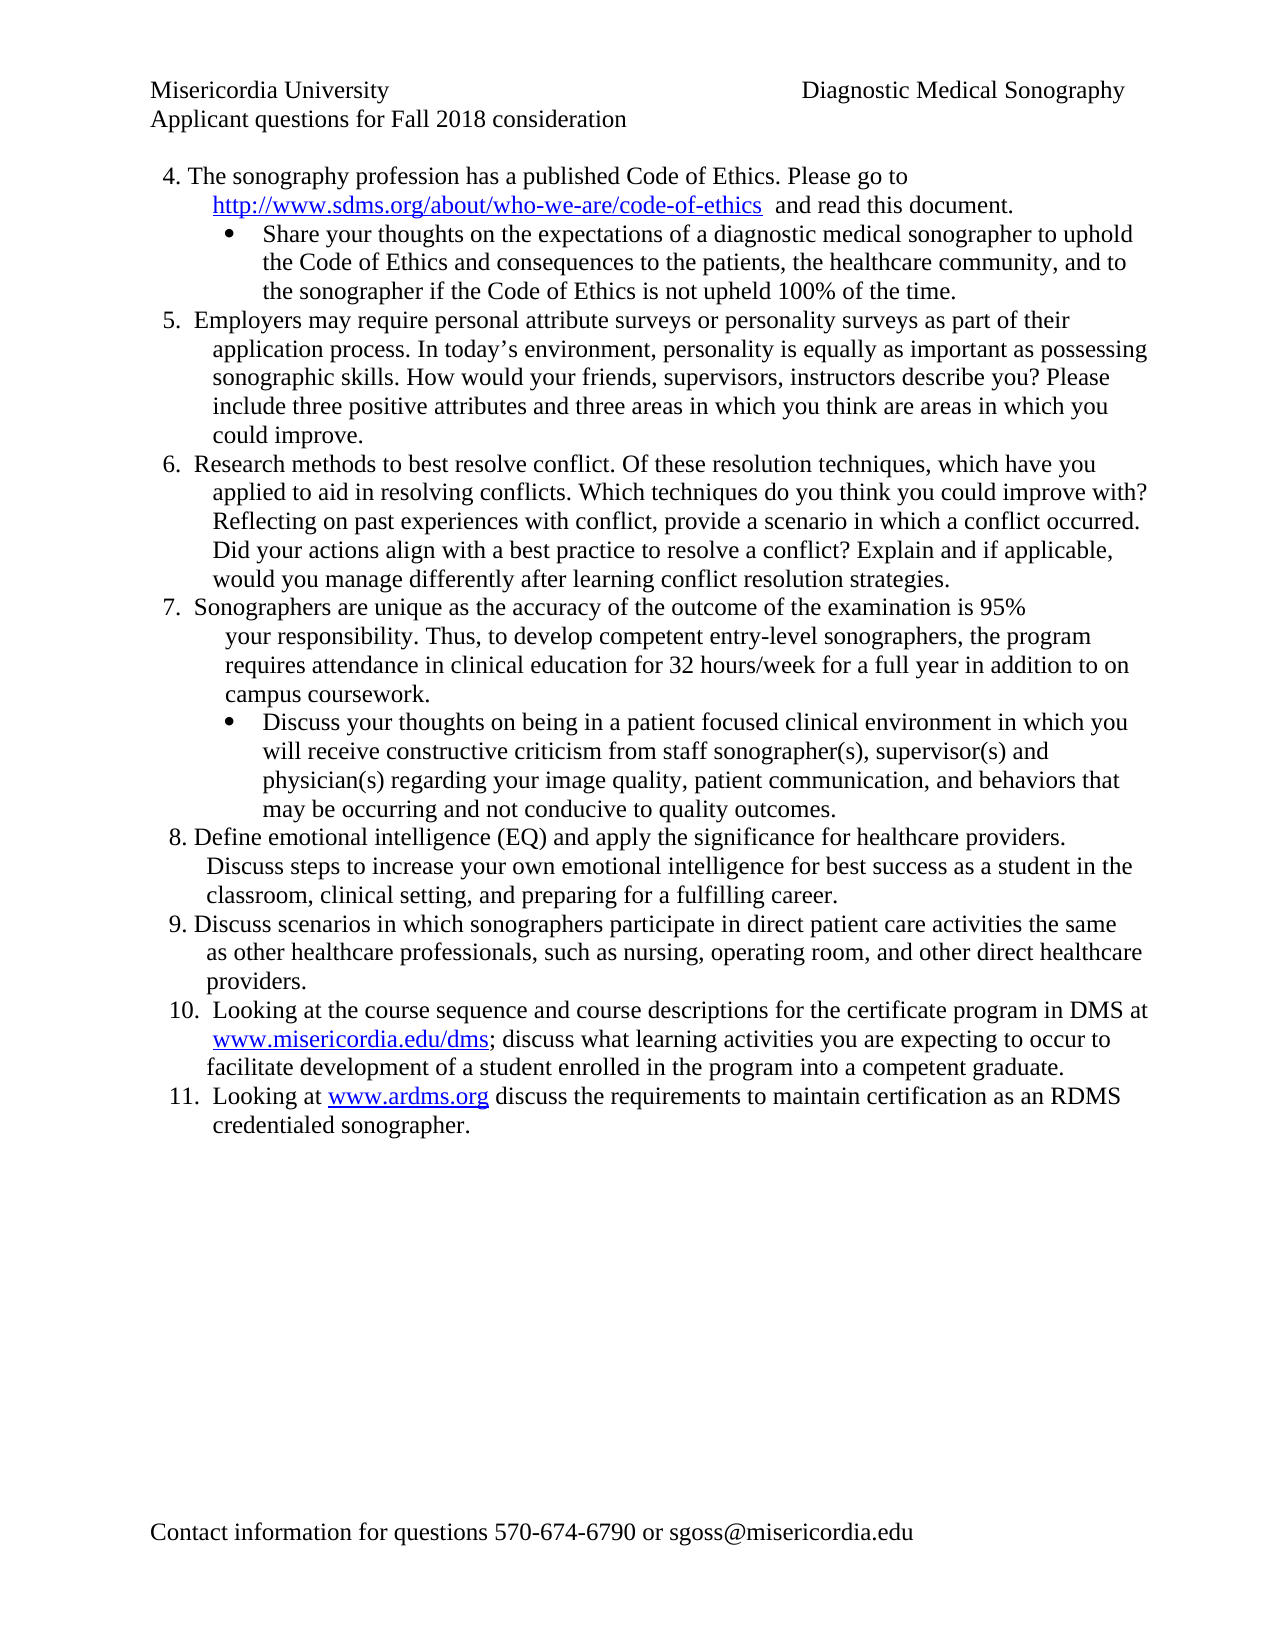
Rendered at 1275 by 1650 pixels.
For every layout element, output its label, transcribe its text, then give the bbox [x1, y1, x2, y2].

text 9. Discuss scenarios in which sonographers participate in direct patient care activities the same [150, 909, 1155, 937]
text 10. Looking at the course sequence and course descriptions for the certificate program in DMS at [150, 995, 1155, 1024]
list Share your thoughts on the expectations of a diagnostic medical sonographer to uphold the Code of Ethics and consequences to the patients, the healthcare community, and to the sonographer if the Code of Ethics is not upheld 100% of the time. [225, 219, 1155, 305]
text providers. [150, 966, 1155, 995]
text could improve. [150, 420, 1155, 449]
text 8. Define emotional intelligence (EQ) and apply the significance for healthcare providers. [150, 822, 1155, 851]
text classroom, clinical setting, and preparing for a fulfilling career. [150, 880, 1155, 909]
text 11. Looking at www.ardms.org discuss the requirements to maintain certification as an RDMS [150, 1081, 1155, 1110]
list Discuss your thoughts on being in a patient focused clinical environment in which you will receive constructive criticism from staff sonographer(s), supervisor(s) and physician(s) regarding your image quality, patient communication, and behaviors that may be occurring and not conducive to quality outcomes. [225, 707, 1155, 822]
text 6. Research methods to best resolve conflict. Of these resolution techniques, which have you [150, 449, 1155, 477]
text applied to aid in resolving conflicts. Which techniques do you think you could improve with? [150, 477, 1155, 506]
text Discuss steps to increase your own emotional intelligence for best success as a student in the [150, 851, 1155, 880]
text as other healthcare professionals, such as nursing, operating room, and other direct healthcare [150, 937, 1155, 966]
text application process. In today’s environment, personality is equally as important as possessing [150, 334, 1155, 362]
text http://www.sdms.org/about/who-we-are/code-of-ethics and read this document. [150, 190, 1155, 219]
text Reflecting on past experiences with conflict, provide a scenario in which a conflict occurred. [150, 506, 1155, 535]
text would you manage differently after learning conflict resolution strategies. [150, 564, 1155, 592]
text 4. The sonography profession has a published Code of Ethics. Please go to [150, 161, 1155, 190]
text your responsibility. Thus, to develop competent entry-level sonographers, the program requires attendance in clinical education for 32 hours/week for a full year in addition to on campus coursework. [225, 621, 1155, 707]
text facilitate development of a student enrolled in the program into a competent graduate. [150, 1052, 1155, 1081]
text Did your actions align with a best practice to resolve a conflict? Explain and if applicable, [150, 535, 1155, 564]
text credentialed sonographer. [150, 1110, 1155, 1139]
text include three positive attributes and three areas in which you think are areas in which you [150, 391, 1155, 420]
text sonographic skills. How would your friends, supervisors, instructors describe you? Please [150, 362, 1155, 391]
text www.misericordia.edu/dms; discuss what learning activities you are expecting to occur to [150, 1024, 1155, 1052]
text 7. Sonographers are unique as the accuracy of the outcome of the examination is 95% [150, 592, 1155, 621]
text 5. Employers may require personal attribute surveys or personality surveys as part of their [150, 305, 1155, 334]
